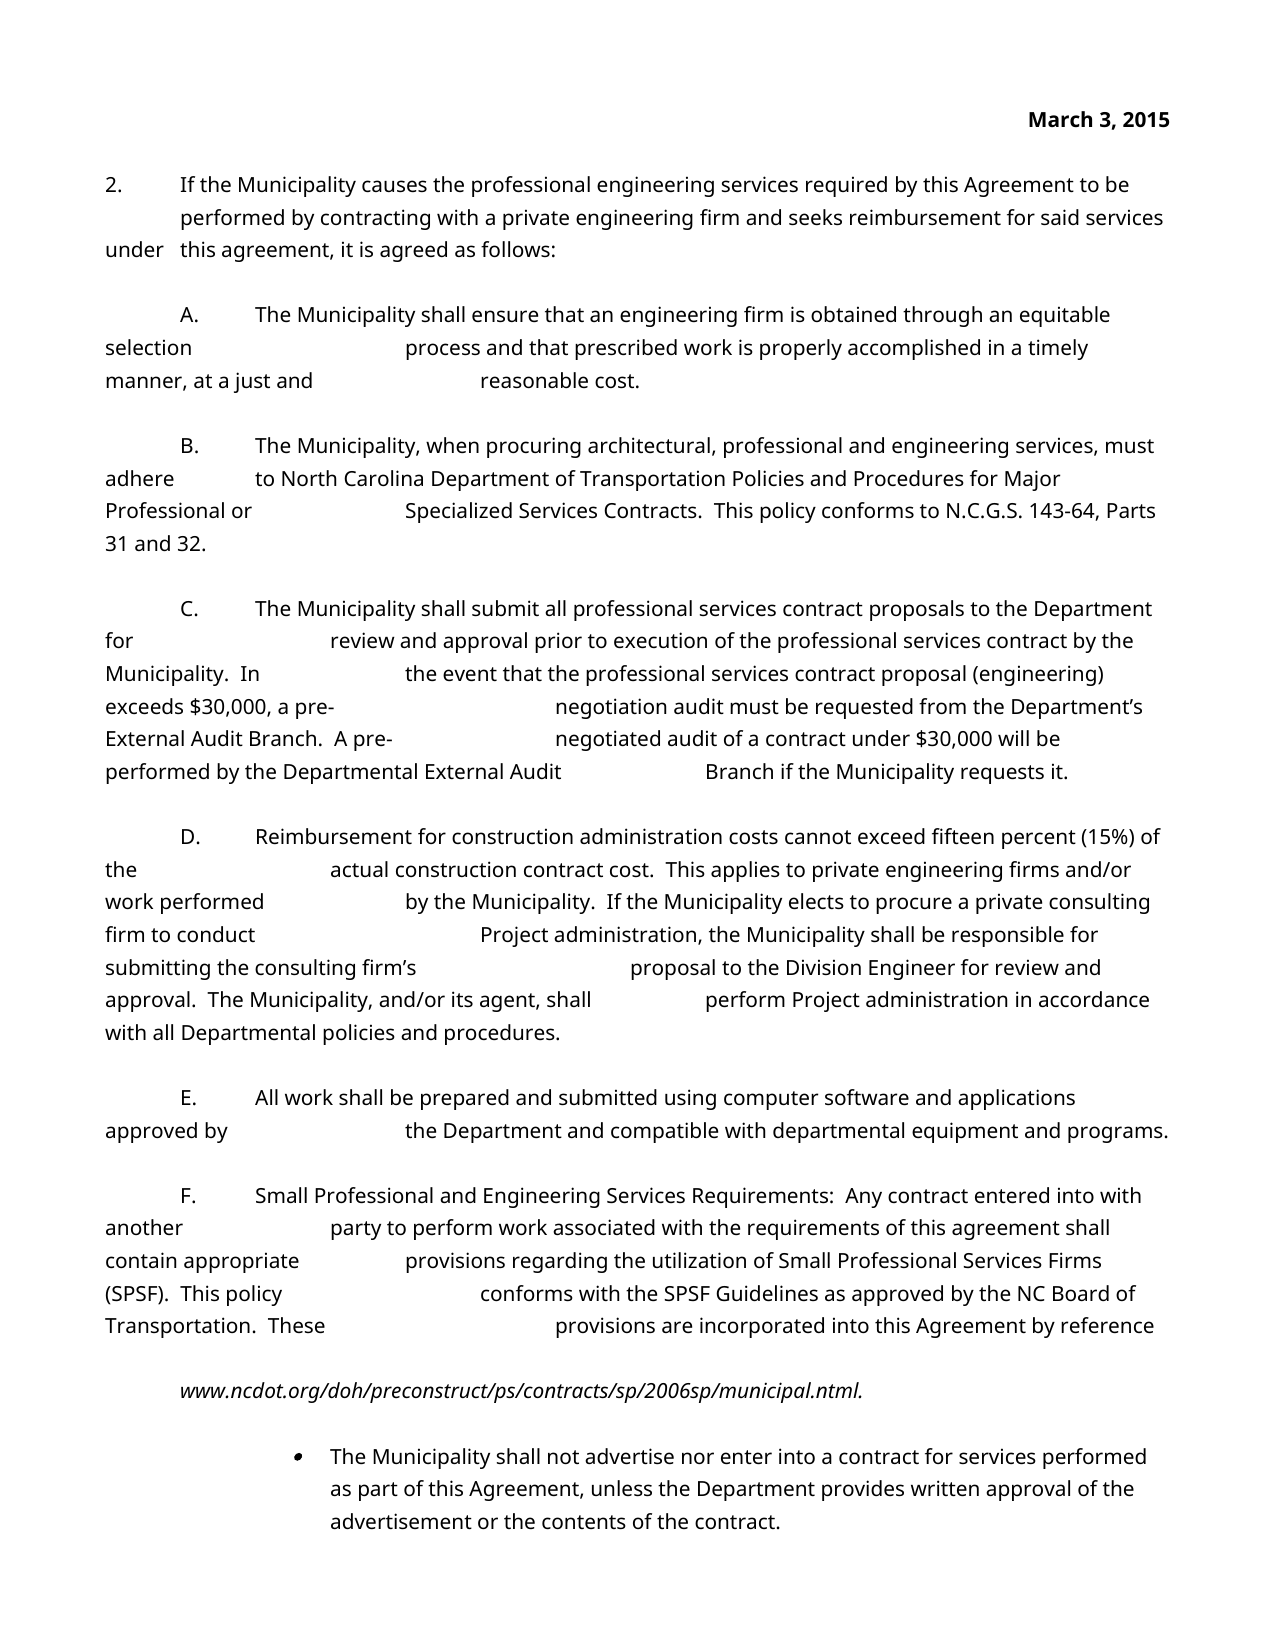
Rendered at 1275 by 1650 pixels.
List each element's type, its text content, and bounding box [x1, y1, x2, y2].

text F. Small Professional and Engineering Services Requirements: Any contract entered into with another party to perform work associated with the requirements of this agreement shall contain appropriate provisions regarding the utilization of Small Professional Services Firms (SPSF). This policy conforms with the SPSF Guidelines as approved by the NC Board of Transportation. These provisions are incorporated into this Agreement by reference www.ncdot.org/doh/preconstruct/ps/contracts/sp/2006sp/municipal.ntml. [105, 1181, 1170, 1405]
text B. The Municipality, when procuring architectural, professional and engineering services, must adhere to North Carolina Department of Transportation Policies and Procedures for Major Professional or Specialized Services Contracts. This policy conforms to N.C.G.S. 143-64, Parts 31 and 32. [105, 431, 1170, 557]
text March 3, 2015 [105, 105, 1170, 133]
text C. The Municipality shall submit all professional services contract proposals to the Department for review and approval prior to execution of the professional services contract by the Municipality. In the event that the professional services contract proposal (engineering) exceeds $30,000, a pre- negotiation audit must be requested from the Department’s External Audit Branch. A pre- negotiated audit of a contract under $30,000 will be performed by the Departmental External Audit Branch if the Municipality requests it. [105, 594, 1170, 786]
text A. The Municipality shall ensure that an engineering firm is obtained through an equitable selection process and that prescribed work is properly accomplished in a timely manner, at a just and reasonable cost. [105, 301, 1170, 394]
list The Municipality shall not advertise nor enter into a contract for services performed as part of this Agreement, unless the Department provides written approval of the advertisement or the contents of the contract. [292, 1442, 1170, 1535]
text D. Reimbursement for construction administration costs cannot exceed fifteen percent (15%) of the actual construction contract cost. This applies to private engineering firms and/or work performed by the Municipality. If the Municipality elects to procure a private consulting firm to conduct Project administration, the Municipality shall be responsible for submitting the consulting firm’s proposal to the Division Engineer for review and approval. The Municipality, and/or its agent, shall perform Project administration in accordance with all Departmental policies and procedures. [105, 822, 1170, 1046]
text E. All work shall be prepared and submitted using computer software and applications approved by the Department and compatible with departmental equipment and programs. [105, 1083, 1170, 1144]
text 2. If the Municipality causes the professional engineering services required by this Agreement to be performed by contracting with a private engineering firm and seeks reimbursement for said services under this agreement, it is agreed as follows: [105, 170, 1170, 264]
